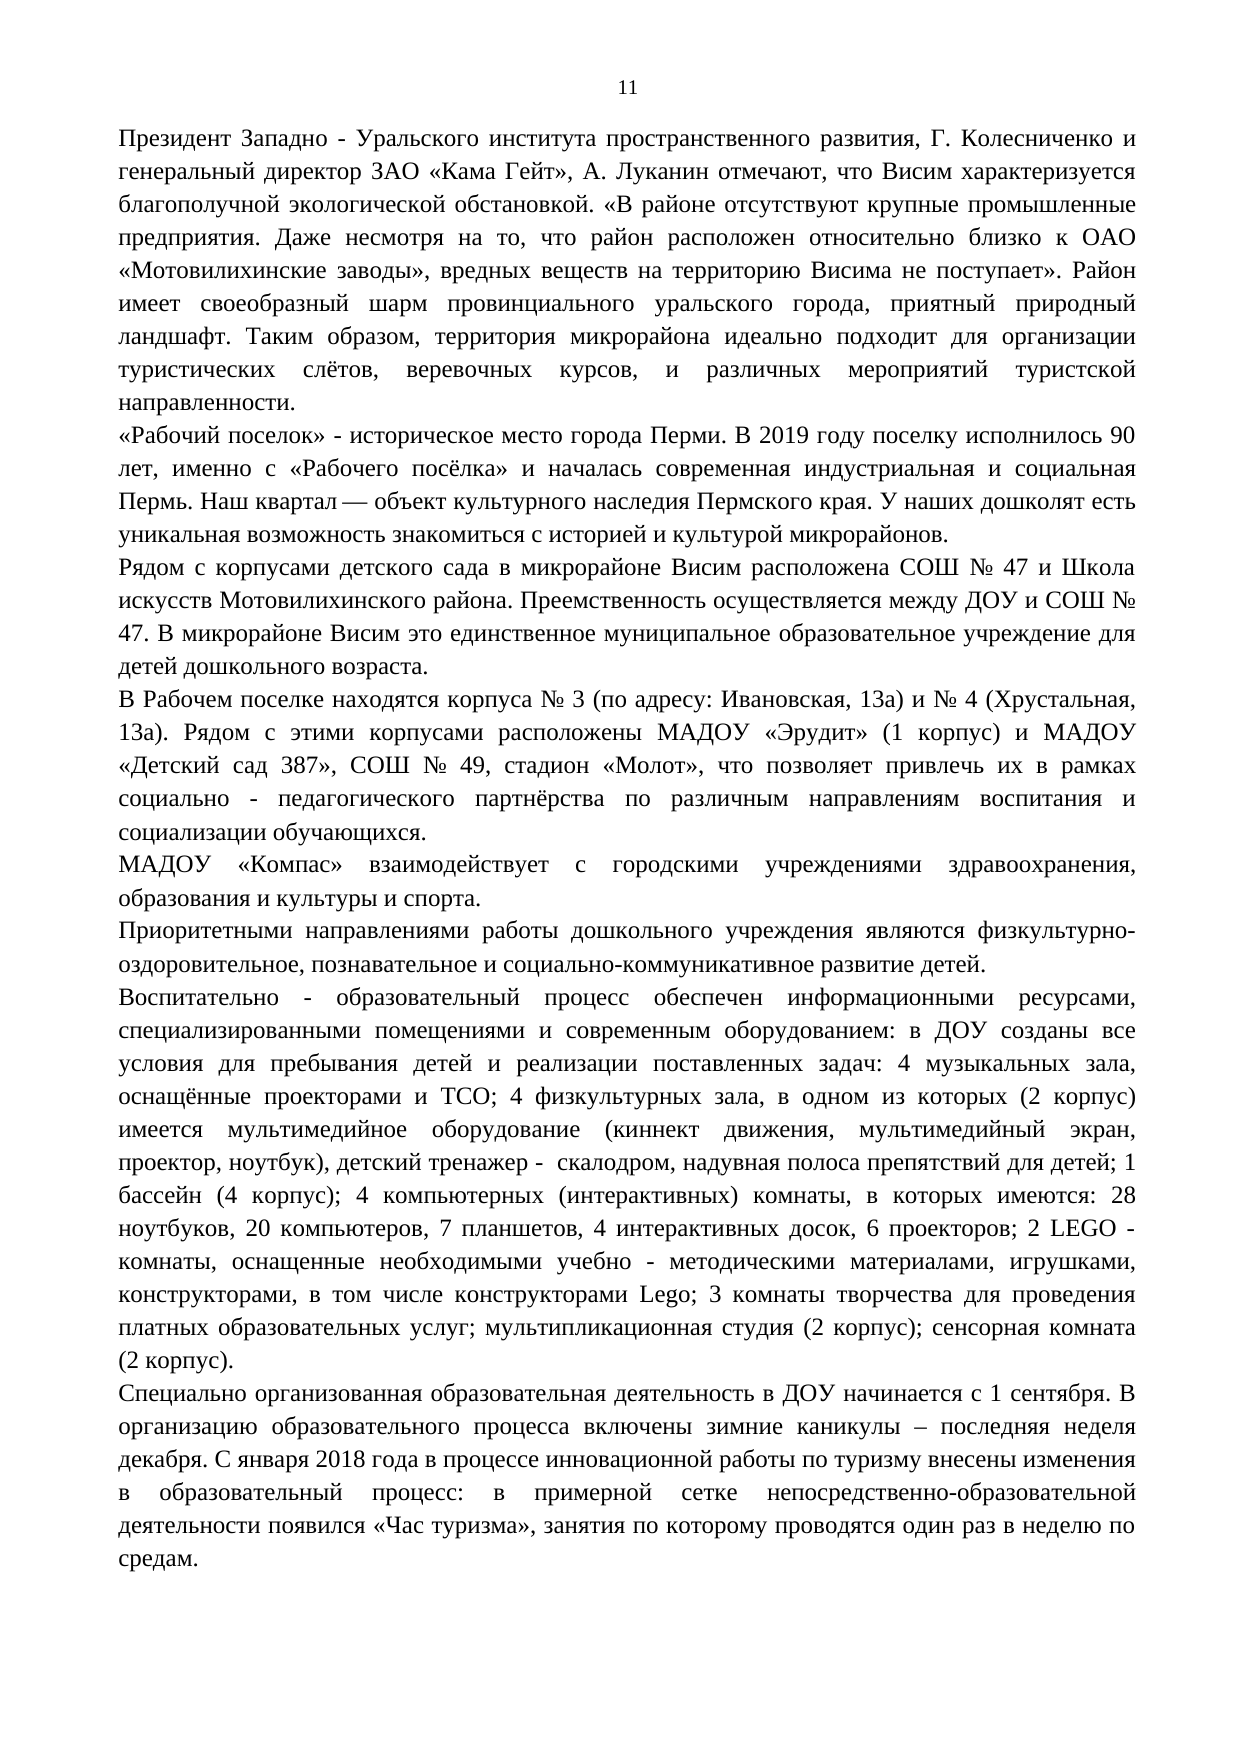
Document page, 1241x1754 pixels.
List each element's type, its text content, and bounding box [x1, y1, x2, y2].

text Президент Западно - Уральского института пространственного развития, Г. Колесниченко и генеральный директор ЗАО «Кама Гейт», А. Луканин отмечают, что Висим характеризуется благополучной экологической обстановкой. «В районе отсутствуют крупные промышленные предприятия. Даже несмотря на то, что район расположен относительно близко к ОАО «Мотовилихинские заводы», вредных веществ на территорию Висима не поступает». Район имеет своеобразный шарм провинциального уральского города, приятный природный ландшафт. Таким образом, территория микрорайона идеально подходит для организации туристических слётов, веревочных курсов, и различных мероприятий туристской направленности. [118, 123, 1137, 416]
text МАДОУ «Компас» взаимодействует с городскими учреждениями здравоохранения, образования и культуры и спорта. [118, 849, 1137, 911]
text Воспитательно - образовательный процесс обеспечен информационными ресурсами, специализированными помещениями и современным оборудованием: в ДОУ созданы все условия для пребывания детей и реализации поставленных задач: 4 музыкальных зала, оснащённые проекторами и ТСО; 4 физкультурных зала, в одном из которых (2 корпус) имеется мультимедийное оборудование (киннект движения, мультимедийный экран, проектор, ноутбук), детский тренажер - скалодром, надувная полоса препятствий для детей; 1 бассейн (4 корпус); 4 компьютерных (интерактивных) комнаты, в которых имеются: 28 ноутбуков, 20 компьютеров, 7 планшетов, 4 интерактивных досок, 6 проекторов; 2 LEGO - комнаты, оснащенные необходимыми учебно - методическими материалами, игрушками, конструкторами, в том числе конструкторами Legо; 3 комнаты творчества для проведения платных образовательных услуг; мультипликационная студия (2 корпус); сенсорная комната (2 корпус). [118, 982, 1137, 1374]
text В Рабочем поселке находятся корпуса № 3 (по адресу: Ивановская, 13а) и № 4 (Хрустальная, 13а). Рядом с этими корпусами расположены МАДОУ «Эрудит» (1 корпус) и МАДОУ «Детский сад 387», СОШ № 49, стадион «Молот», что позволяет привлечь их в рамках социально - педагогического партнёрства по различным направлениям воспитания и социализации обучающихся. [118, 684, 1137, 845]
text «Рабочий поселок» - историческое место города Перми. В 2019 году поселку исполнилось 90 лет, именно с «Рабочего посёлка» и началась современная индустриальная и социальная Пермь. Наш квартал — объект культурного наследия Пермского края. У наших дошколят есть уникальная возможность знакомиться с историей и культурой микрорайонов. [118, 420, 1137, 548]
text Специально организованная образовательная деятельность в ДОУ начинается с 1 сентября. В организацию образовательного процесса включены зимние каникулы – последняя неделя декабря. С января 2018 года в процессе инновационной работы по туризму внесены изменения в образовательный процесс: в примерной сетке непосредственно-образовательной деятельности появился «Час туризма», занятия по которому проводятся один раз в неделю по средам. [118, 1378, 1137, 1572]
text Рядом с корпусами детского сада в микрорайоне Висим расположена СОШ № 47 и Школа искусств Мотовилихинского района. Преемственность осуществляется между ДОУ и СОШ № 47. В микрорайоне Висим это единственное муниципальное образовательное учреждение для детей дошкольного возраста. [118, 552, 1137, 680]
text Приоритетными направлениями работы дошкольного учреждения являются физкультурно-оздоровительное, познавательное и социально-коммуникативное развитие детей. [118, 916, 1137, 977]
